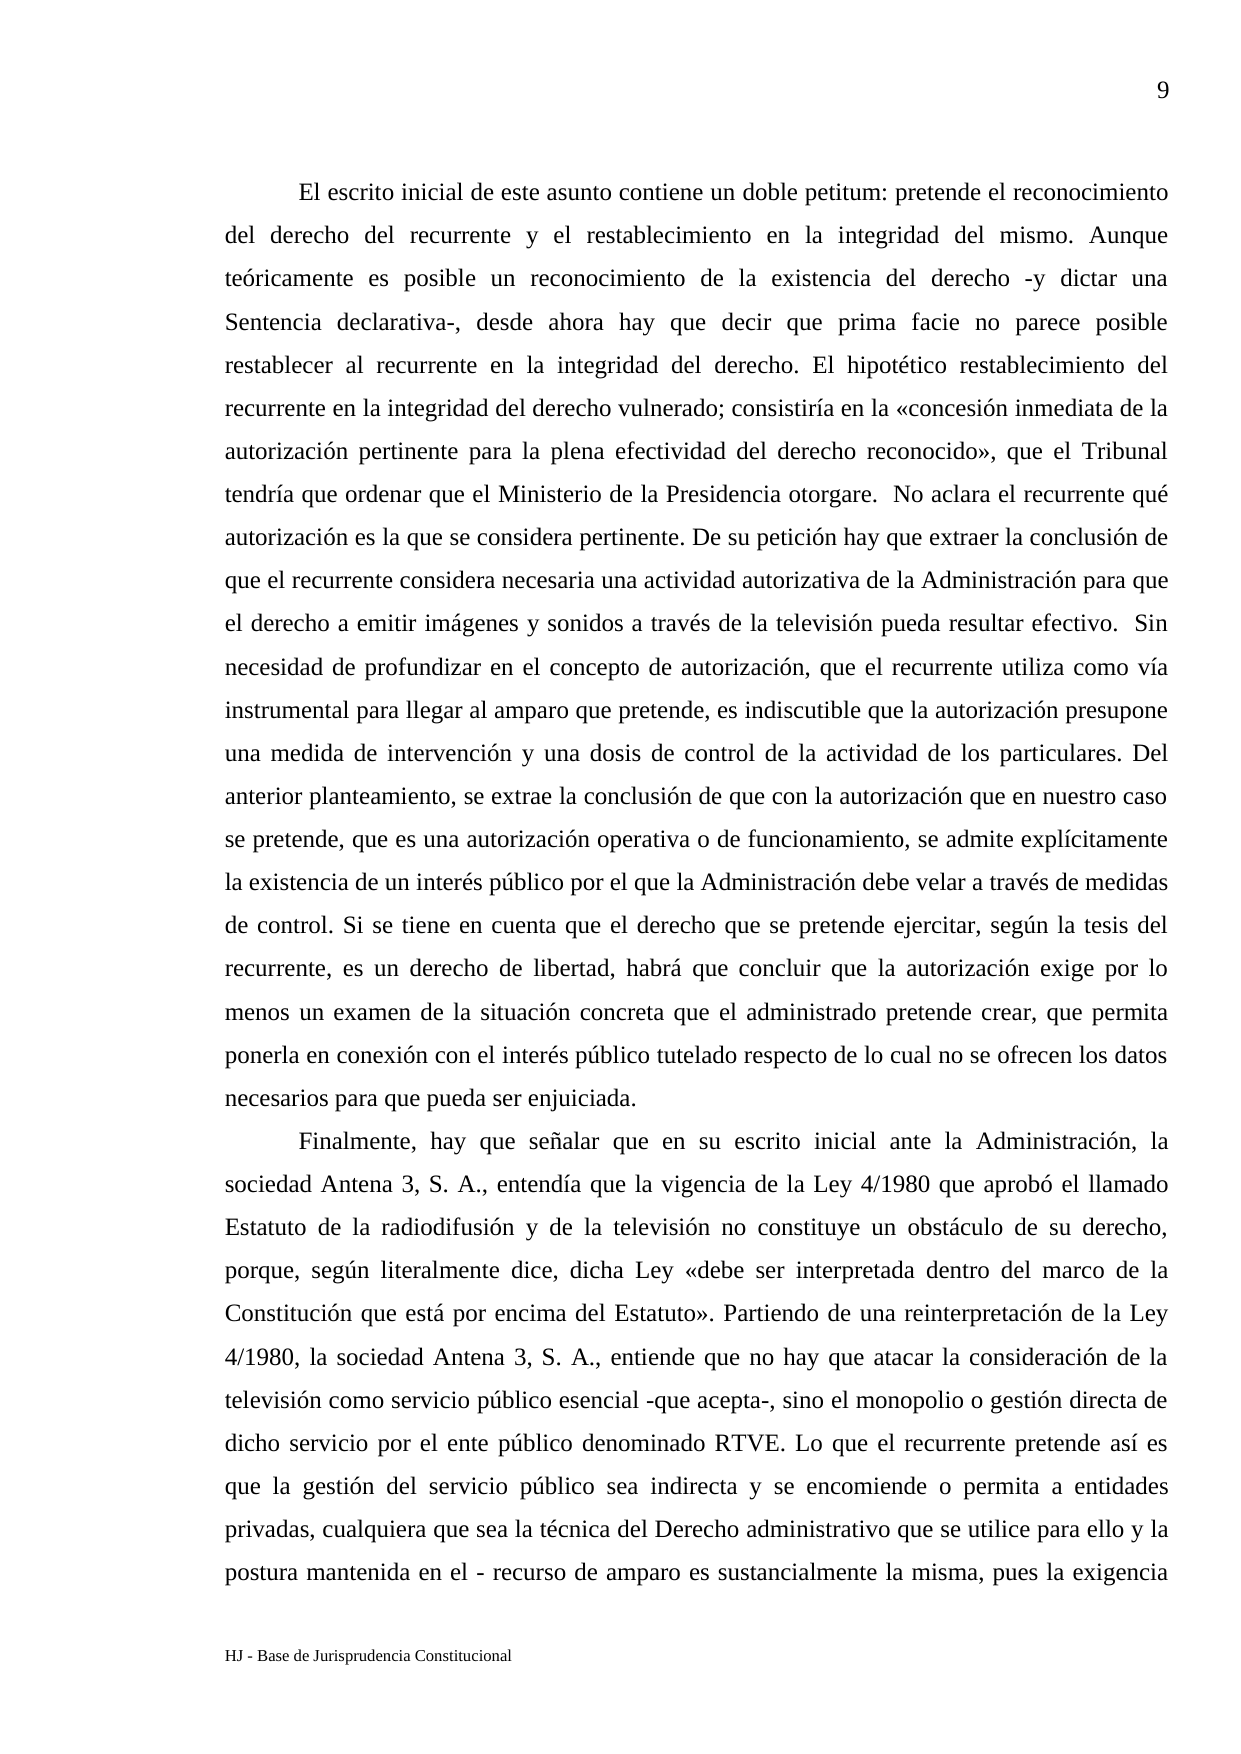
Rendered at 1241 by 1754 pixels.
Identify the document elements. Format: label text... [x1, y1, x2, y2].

text El escrito inicial de este asunto contiene un doble petitum: pretende el reconocimiento del derecho del recurrente y el restablecimiento en la integridad del mismo. Aunque teóricamente es posible un reconocimiento de la existencia del derecho -y dictar una Sentencia declarativa-, desde ahora hay que decir que prima facie no parece posible restablecer al recurrente en la integridad del derecho. El hipotético restablecimiento del recurrente en la integridad del derecho vulnerado; consistiría en la «concesión inmediata de la autorización pertinente para la plena efectividad del derecho reconocido», que el Tribunal tendría que ordenar que el Ministerio de la Presidencia otorgare. No aclara el recurrente qué autorización es la que se considera pertinente. De su petición hay que extraer la conclusión de que el recurrente considera necesaria una actividad autorizativa de la Administración para que el derecho a emitir imágenes y sonidos a través de la televisión pueda resultar efectivo. Sin necesidad de profundizar en el concepto de autorización, que el recurrente utiliza como vía instrumental para llegar al amparo que pretende, es indiscutible que la autorización presupone una medida de intervención y una dosis de control de la actividad de los particulares. Del anterior planteamiento, se extrae la conclusión de que con la autorización que en nuestro caso se pretende, que es una autorización operativa o de funcionamiento, se admite explícitamente la existencia de un interés público por el que la Administración debe velar a través de medidas de control. Si se tiene en cuenta que el derecho que se pretende ejercitar, según la tesis del recurrente, es un derecho de libertad, habrá que concluir que la autorización exige por lo menos un examen de la situación concreta que el administrado pretende crear, que permita ponerla en conexión con el interés público tutelado respecto de lo cual no se ofrecen los datos necesarios para que pueda ser enjuiciada. [224, 177, 1169, 1112]
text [224, 1126, 1169, 1586]
